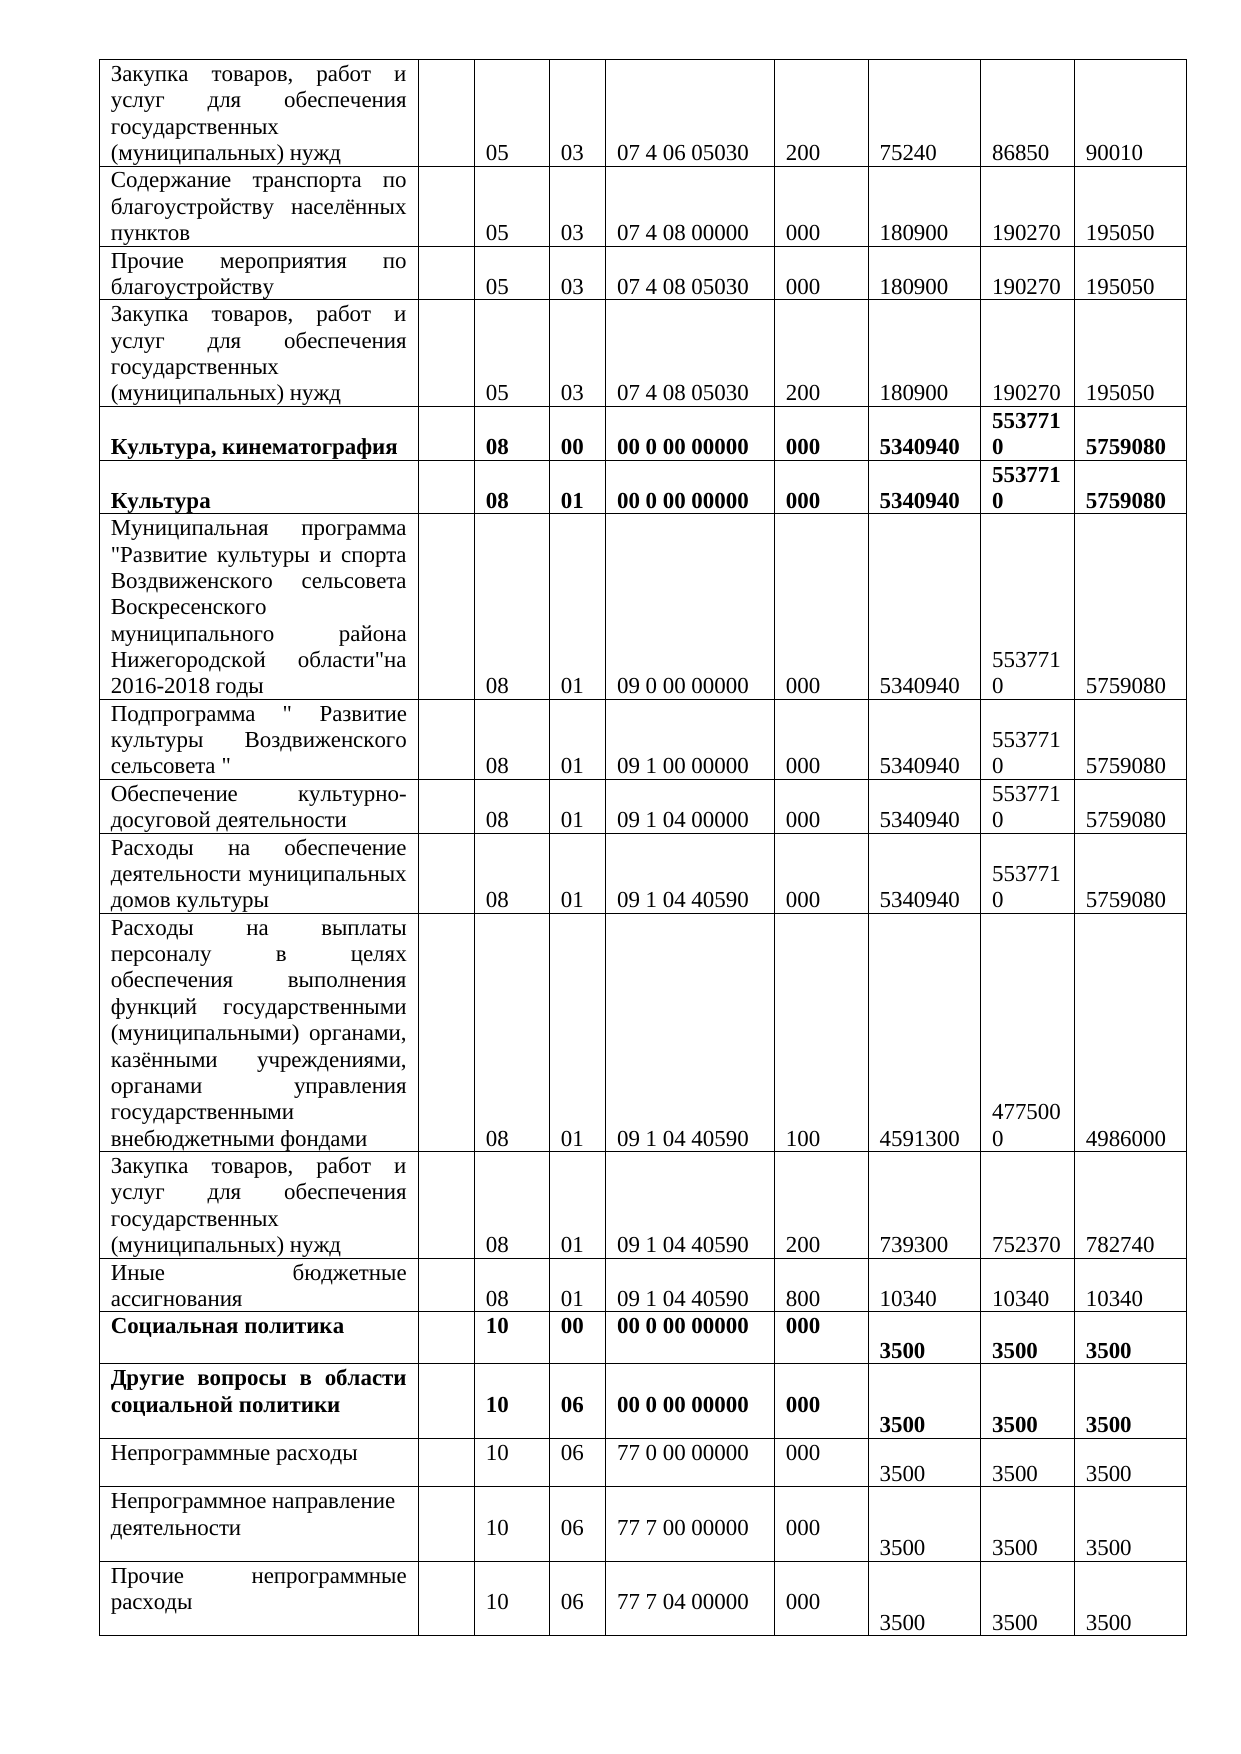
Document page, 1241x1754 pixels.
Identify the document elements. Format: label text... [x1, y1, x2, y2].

table_cell 09 1 04 40590 [606, 834, 774, 913]
table_cell [419, 780, 474, 833]
table_cell [419, 407, 474, 459]
table_cell 77 0 00 00000 [606, 1439, 774, 1486]
table_cell [419, 700, 474, 779]
table_cell 05 [475, 167, 549, 246]
table_cell 3500 [981, 1562, 1074, 1635]
table_cell 4591300 [869, 914, 980, 1151]
table_cell 5537710 [981, 780, 1074, 833]
table_cell 3500 [1075, 1312, 1186, 1363]
table_cell 10340 [981, 1259, 1074, 1311]
table_cell 000 [775, 167, 868, 246]
table_cell 08 [475, 780, 549, 833]
table_cell 00 [550, 1312, 605, 1363]
table_cell 3500 [869, 1364, 980, 1438]
table_cell 10340 [1075, 1259, 1186, 1311]
table_cell 01 [550, 514, 605, 699]
table_cell 07 4 08 05030 [606, 247, 774, 299]
table_cell 200 [775, 1152, 868, 1257]
table_cell 000 [775, 1439, 868, 1486]
table_cell 180900 [869, 300, 980, 406]
table_cell 200 [775, 300, 868, 406]
table_cell Закупка товаров, работ и услуг для обеспечения государственных (муниципальных) нужд [100, 1152, 418, 1257]
table_cell [419, 1487, 474, 1561]
table_cell 08 [475, 407, 549, 459]
table_cell 10340 [869, 1259, 980, 1311]
table_cell 000 [775, 1364, 868, 1438]
table_cell [419, 1259, 474, 1311]
table_cell 5340940 [869, 834, 980, 913]
table_cell 06 [550, 1562, 605, 1635]
table_cell 5759080 [1075, 780, 1186, 833]
table_cell 5340940 [869, 780, 980, 833]
table_cell 09 1 04 00000 [606, 780, 774, 833]
table_cell Другие вопросы в области социальной политики [100, 1364, 418, 1438]
table_cell Содержание транспорта по благоустройству населённых пунктов [100, 167, 418, 246]
table_cell 00 0 00 00000 [606, 407, 774, 459]
table_cell 5759080 [1075, 514, 1186, 699]
table_cell 000 [775, 1487, 868, 1561]
table_cell 5340940 [869, 461, 980, 513]
table_cell 00 0 00 00000 [606, 461, 774, 513]
table_cell 000 [775, 780, 868, 833]
table_cell 782740 [1075, 1152, 1186, 1257]
table_cell 01 [550, 1152, 605, 1257]
table_cell 06 [550, 1487, 605, 1561]
table_cell 4986000 [1075, 914, 1186, 1151]
table_cell 06 [550, 1439, 605, 1486]
table_cell [419, 1152, 474, 1257]
table_cell 180900 [869, 167, 980, 246]
table_cell Иные бюджетные ассигнования [100, 1259, 418, 1311]
table_cell Непрограммные расходы [100, 1439, 418, 1486]
table_cell 77 7 04 00000 [606, 1562, 774, 1635]
table_cell 3500 [1075, 1487, 1186, 1561]
table_cell 190270 [981, 300, 1074, 406]
table_cell 08 [475, 834, 549, 913]
table_cell Подпрограмма " Развитие культуры Воздвиженского сельсовета " [100, 700, 418, 779]
table_cell 08 [475, 914, 549, 1151]
table_cell 739300 [869, 1152, 980, 1257]
table_cell [419, 461, 474, 513]
table_cell 000 [775, 1312, 868, 1363]
table_cell 5759080 [1075, 461, 1186, 513]
table_cell [419, 1439, 474, 1486]
table_cell 01 [550, 914, 605, 1151]
table_cell 07 4 06 05030 [606, 60, 774, 166]
table_cell 10 [475, 1364, 549, 1438]
table_cell 00 0 00 00000 [606, 1312, 774, 1363]
table_cell 180900 [869, 247, 980, 299]
table_cell [419, 514, 474, 699]
table_cell 752370 [981, 1152, 1074, 1257]
table_cell 10 [475, 1439, 549, 1486]
table_cell [419, 300, 474, 406]
table_cell Расходы на выплаты персоналу в целях обеспечения выполнения функций государственными (муниципальными) органами, казёнными учреждениями, органами управления государственными внебюджетными фондами [100, 914, 418, 1151]
table_cell Прочие мероприятия по благоустройству [100, 247, 418, 299]
table_cell 3500 [981, 1312, 1074, 1363]
table_cell 10 [475, 1487, 549, 1561]
table_cell [419, 167, 474, 246]
table_cell 03 [550, 300, 605, 406]
table_cell [419, 914, 474, 1151]
table_cell 200 [775, 60, 868, 166]
table_cell 01 [550, 1259, 605, 1311]
table_cell 000 [775, 834, 868, 913]
table_cell 3500 [981, 1364, 1074, 1438]
table_cell 3500 [1075, 1562, 1186, 1635]
table_cell 08 [475, 1152, 549, 1257]
table_cell 90010 [1075, 60, 1186, 166]
table_cell 3500 [869, 1439, 980, 1486]
table_cell 195050 [1075, 247, 1186, 299]
table_cell 5537710 [981, 407, 1074, 459]
table_cell [419, 247, 474, 299]
table_cell 03 [550, 60, 605, 166]
table_cell 5340940 [869, 514, 980, 699]
table_cell 01 [550, 834, 605, 913]
table_cell 4775000 [981, 914, 1074, 1151]
table_cell 5759080 [1075, 407, 1186, 459]
table_cell 10 [475, 1312, 549, 1363]
table_cell 000 [775, 700, 868, 779]
table_cell 195050 [1075, 300, 1186, 406]
table_cell Расходы на обеспечение деятельности муниципальных домов культуры [100, 834, 418, 913]
table_cell 09 1 04 40590 [606, 1152, 774, 1257]
table_cell Непрограммное направление деятельности [100, 1487, 418, 1561]
table_cell 3500 [869, 1487, 980, 1561]
table_cell 5340940 [869, 407, 980, 459]
table_cell 3500 [869, 1312, 980, 1363]
table_cell 000 [775, 514, 868, 699]
table_cell 5537710 [981, 834, 1074, 913]
table_cell 08 [475, 461, 549, 513]
table_cell [419, 1562, 474, 1635]
table_cell Закупка товаров, работ и услуг для обеспечения государственных (муниципальных) нужд [100, 300, 418, 406]
table_cell 800 [775, 1259, 868, 1311]
table_cell Прочие непрограммные расходы [100, 1562, 418, 1635]
table_cell 190270 [981, 247, 1074, 299]
table_cell 77 7 00 00000 [606, 1487, 774, 1561]
table_cell 09 1 04 40590 [606, 914, 774, 1151]
table_cell 07 4 08 00000 [606, 167, 774, 246]
table_cell 03 [550, 247, 605, 299]
table_cell 195050 [1075, 167, 1186, 246]
table_cell [419, 60, 474, 166]
table_cell 3500 [869, 1562, 980, 1635]
table_cell [419, 1364, 474, 1438]
table_cell Обеспечение культурно-досуговой деятельности [100, 780, 418, 833]
table_cell 08 [475, 514, 549, 699]
table_cell 03 [550, 167, 605, 246]
table_cell 190270 [981, 167, 1074, 246]
table_cell 3500 [981, 1487, 1074, 1561]
table_cell 05 [475, 247, 549, 299]
table_cell Социальная политика [100, 1312, 418, 1363]
table_cell 09 1 04 40590 [606, 1259, 774, 1311]
table_cell 100 [775, 914, 868, 1151]
table_cell 06 [550, 1364, 605, 1438]
table_cell 07 4 08 05030 [606, 300, 774, 406]
table_cell 08 [475, 1259, 549, 1311]
table_cell Культура [100, 461, 418, 513]
table_cell 3500 [1075, 1364, 1186, 1438]
table_cell 000 [775, 247, 868, 299]
table_cell 01 [550, 780, 605, 833]
table_cell 3500 [1075, 1439, 1186, 1486]
table_cell 01 [550, 700, 605, 779]
table_cell 5537710 [981, 700, 1074, 779]
table_cell 09 1 00 00000 [606, 700, 774, 779]
table_cell 3500 [981, 1439, 1074, 1486]
table_cell 86850 [981, 60, 1074, 166]
table_cell 05 [475, 300, 549, 406]
table_cell 000 [775, 461, 868, 513]
table_cell 5537710 [981, 514, 1074, 699]
table_cell 000 [775, 1562, 868, 1635]
table_cell 5759080 [1075, 700, 1186, 779]
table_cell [100, 60, 418, 166]
table_cell 5759080 [1075, 834, 1186, 913]
table_cell [419, 834, 474, 913]
table_cell 75240 [869, 60, 980, 166]
table_cell 00 0 00 00000 [606, 1364, 774, 1438]
table_cell Культура, кинематография [100, 407, 418, 459]
table_cell 5340940 [869, 700, 980, 779]
table_cell Муниципальная программа "Развитие культуры и спорта Воздвиженского сельсовета Воскресенского муниципального района Нижегородской области"на 2016-2018 годы [100, 514, 418, 699]
table_cell 000 [775, 407, 868, 459]
table_cell 00 [550, 407, 605, 459]
table_cell 05 [475, 60, 549, 166]
table_cell 5537710 [981, 461, 1074, 513]
table_cell 01 [550, 461, 605, 513]
table_cell [419, 1312, 474, 1363]
table_cell 09 0 00 00000 [606, 514, 774, 699]
table_cell 08 [475, 700, 549, 779]
table_cell 10 [475, 1562, 549, 1635]
